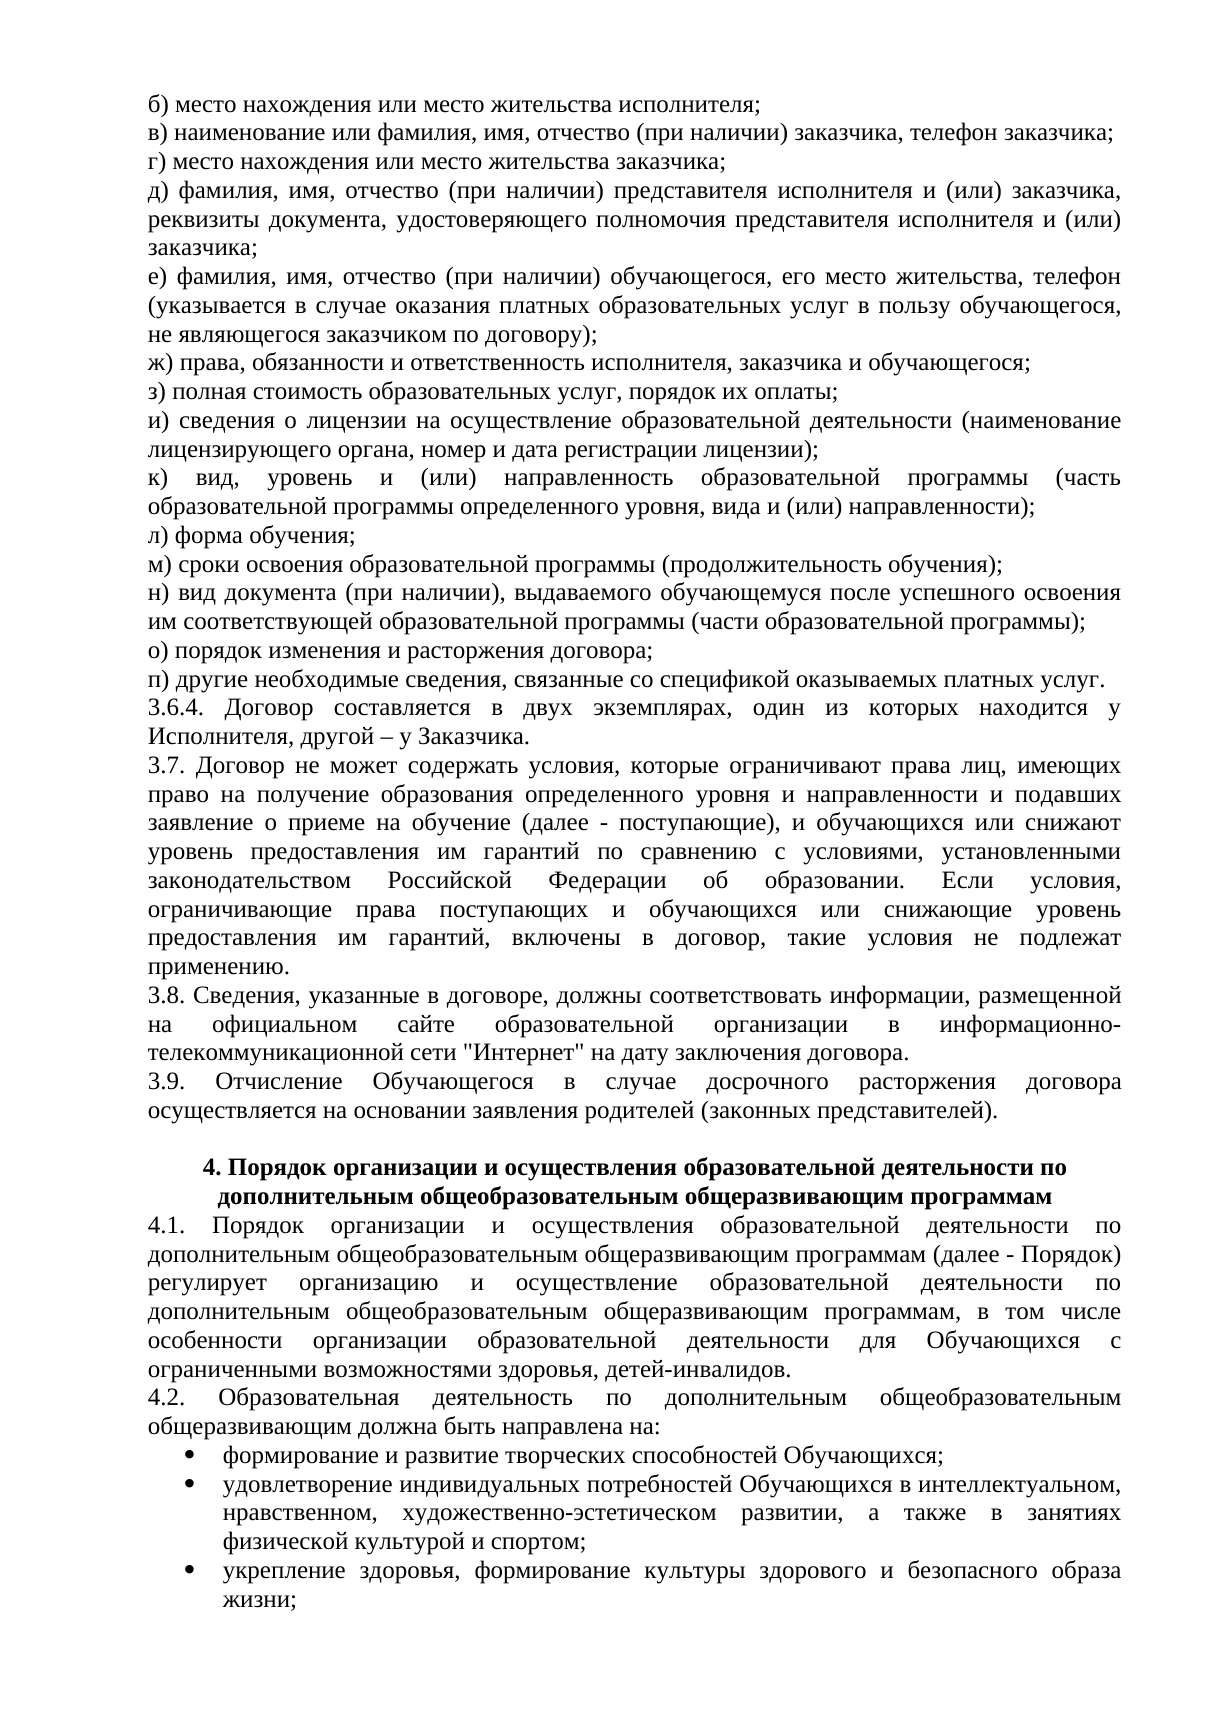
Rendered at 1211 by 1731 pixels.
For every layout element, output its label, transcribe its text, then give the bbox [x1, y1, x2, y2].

text 3.7. Договор не может содержать условия, которые ограничивают права лиц, имеющих право на получение образования определенного уровня и направленности и подавших заявление о приеме на обучение (далее - поступающие), и обучающихся или снижают уровень предоставления им гарантий по сравнению с условиями, установленными законодательством Российской Федерации об образовании. Если условия, ограничивающие права поступающих и обучающихся или снижающие уровень предоставления им гарантий, включены в договор, такие условия не подлежат применению. [148, 750, 1122, 980]
text 3.9. Отчисление Обучающегося в случае досрочного расторжения договора осуществляется на основании заявления родителей (законных представителей). [148, 1066, 1122, 1124]
text 3.6.4. Договор составляется в двух экземплярах, один из которых находится у Исполнителя, другой – у Заказчика. [148, 692, 1122, 750]
text 4. Порядок организации и осуществления образовательной деятельности по дополнительным общеобразовательным общеразвивающим программам [148, 1152, 1122, 1210]
text 3.8. Сведения, указанные в договоре, должны соответствовать информации, размещенной на официальном сайте образовательной организации в информационно-телекоммуникационной сети "Интернет" на дату заключения договора. [148, 980, 1122, 1066]
list укрепление здоровья, формирование культуры здорового и безопасного образа жизни; [185, 1555, 1122, 1612]
text в) наименование или фамилия, имя, отчество (при наличии) заказчика, телефон заказчика; [148, 117, 1122, 146]
text д) фамилия, имя, отчество (при наличии) представителя исполнителя и (или) заказчика, реквизиты документа, удостоверяющего полномочия представителя исполнителя и (или) заказчика; [148, 175, 1122, 261]
text б) место нахождения или место жительства исполнителя; [148, 89, 1122, 117]
text и) сведения о лицензии на осуществление образовательной деятельности (наименование лицензирующего органа, номер и дата регистрации лицензии); [148, 405, 1122, 462]
text з) полная стоимость образовательных услуг, порядок их оплаты; [148, 376, 1122, 405]
text п) другие необходимые сведения, связанные со спецификой оказываемых платных услуг. [148, 664, 1122, 692]
text 4.1. Порядок организации и осуществления образовательной деятельности по дополнительным общеобразовательным общеразвивающим программам (далее - Порядок) регулирует организацию и осуществление образовательной деятельности по дополнительным общеобразовательным общеразвивающим программам, в том числе особенности организации образовательной деятельности для Обучающихся с ограниченными возможностями здоровья, детей-инвалидов. [148, 1210, 1122, 1382]
text к) вид, уровень и (или) направленность образовательной программы (часть образовательной программы определенного уровня, вида и (или) направленности); [148, 462, 1122, 520]
text н) вид документа (при наличии), выдаваемого обучающемуся после успешного освоения им соответствующей образовательной программы (части образовательной программы); [148, 577, 1122, 635]
text е) фамилия, имя, отчество (при наличии) обучающегося, его место жительства, телефон (указывается в случае оказания платных образовательных услуг в пользу обучающегося, не являющегося заказчиком по договору); [148, 261, 1122, 347]
text л) форма обучения; [148, 520, 1122, 549]
text ж) права, обязанности и ответственность исполнителя, заказчика и обучающегося; [148, 347, 1122, 376]
list формирование и развитие творческих способностей Обучающихся; [185, 1440, 1122, 1469]
text 4.2. Образовательная деятельность по дополнительным общеобразовательным общеразвивающим должна быть направлена на: [148, 1382, 1122, 1440]
text м) сроки освоения образовательной программы (продолжительность обучения); [148, 549, 1122, 577]
list удовлетворение индивидуальных потребностей Обучающихся в интеллектуальном, нравственном, художественно-эстетическом развитии, а также в занятиях физической культурой и спортом; [185, 1469, 1122, 1555]
text г) место нахождения или место жительства заказчика; [148, 146, 1122, 175]
text о) порядок изменения и расторжения договора; [148, 635, 1122, 664]
